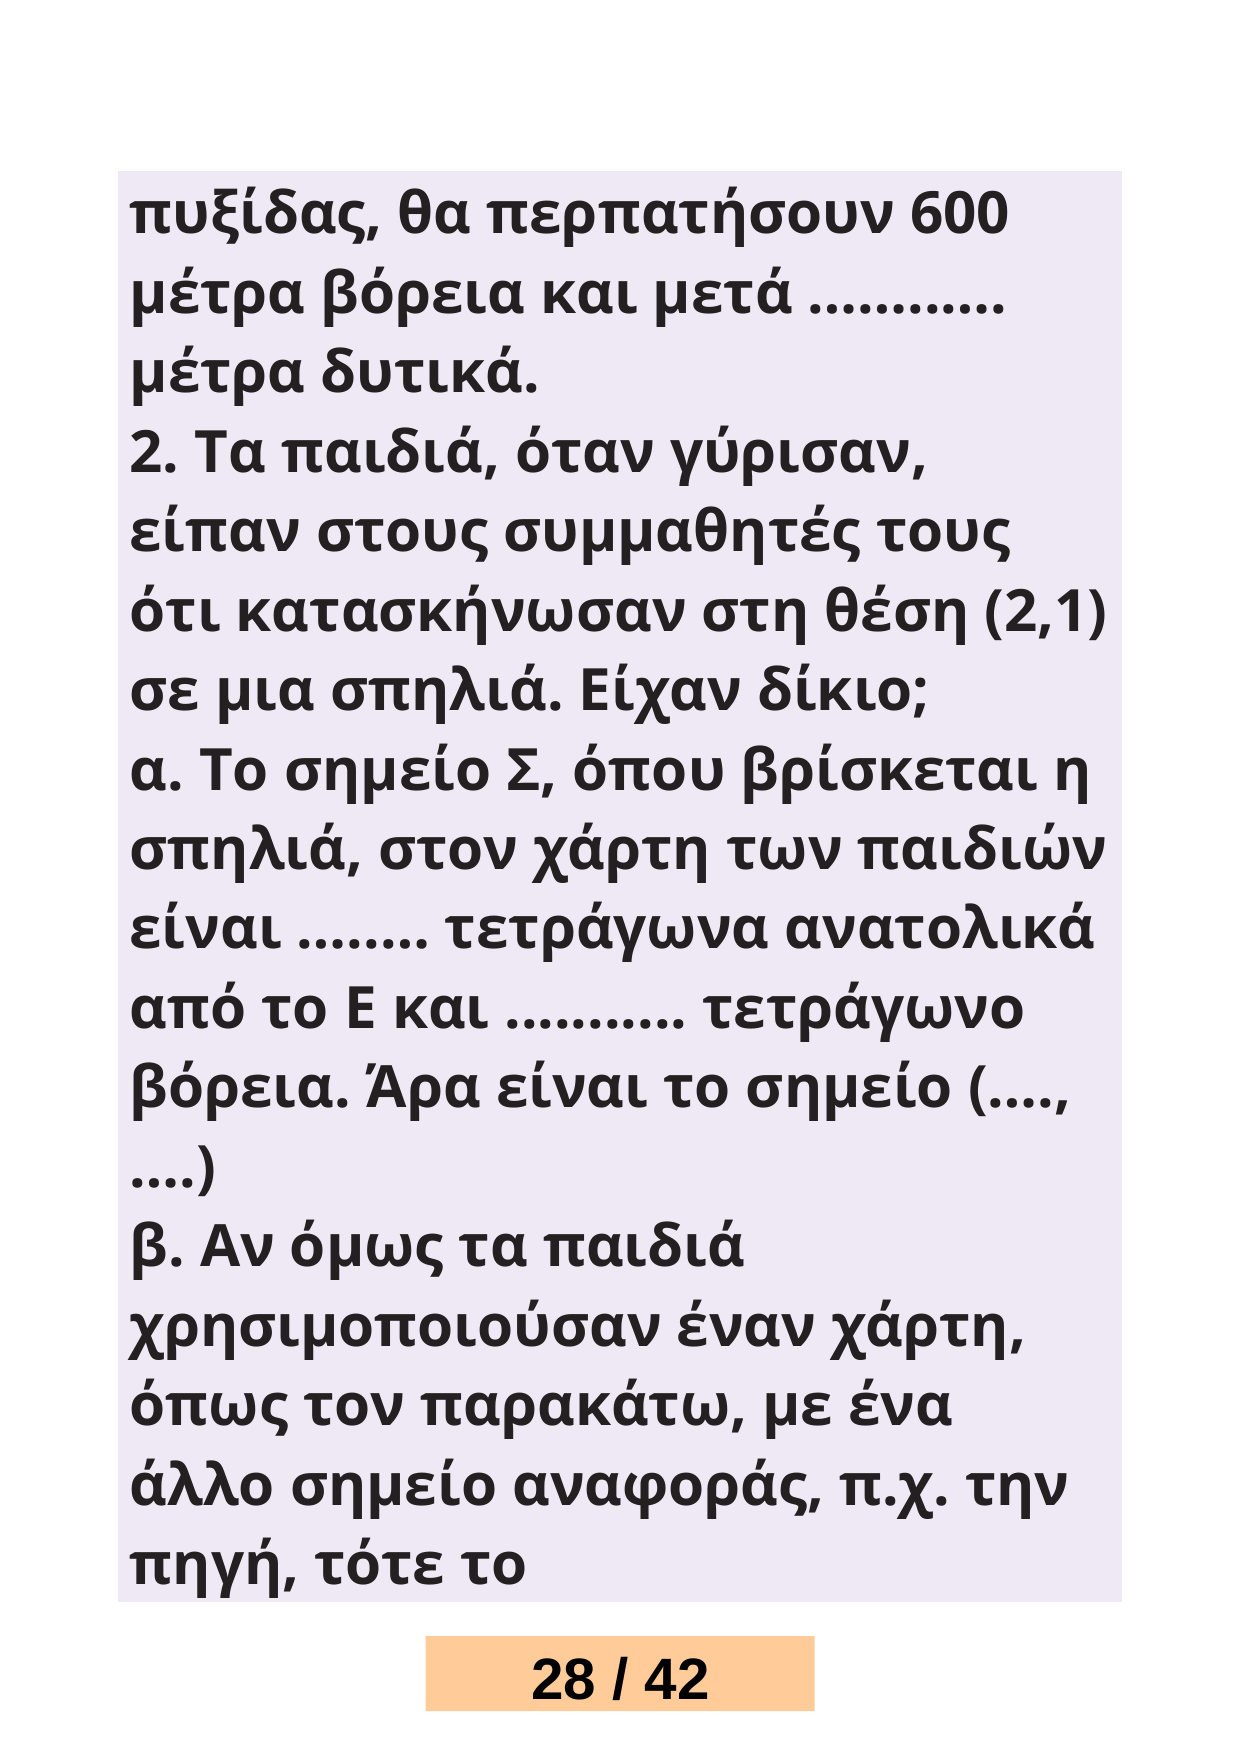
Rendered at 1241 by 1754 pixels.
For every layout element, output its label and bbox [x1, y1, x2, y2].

table_header [118, 171, 1122, 1602]
